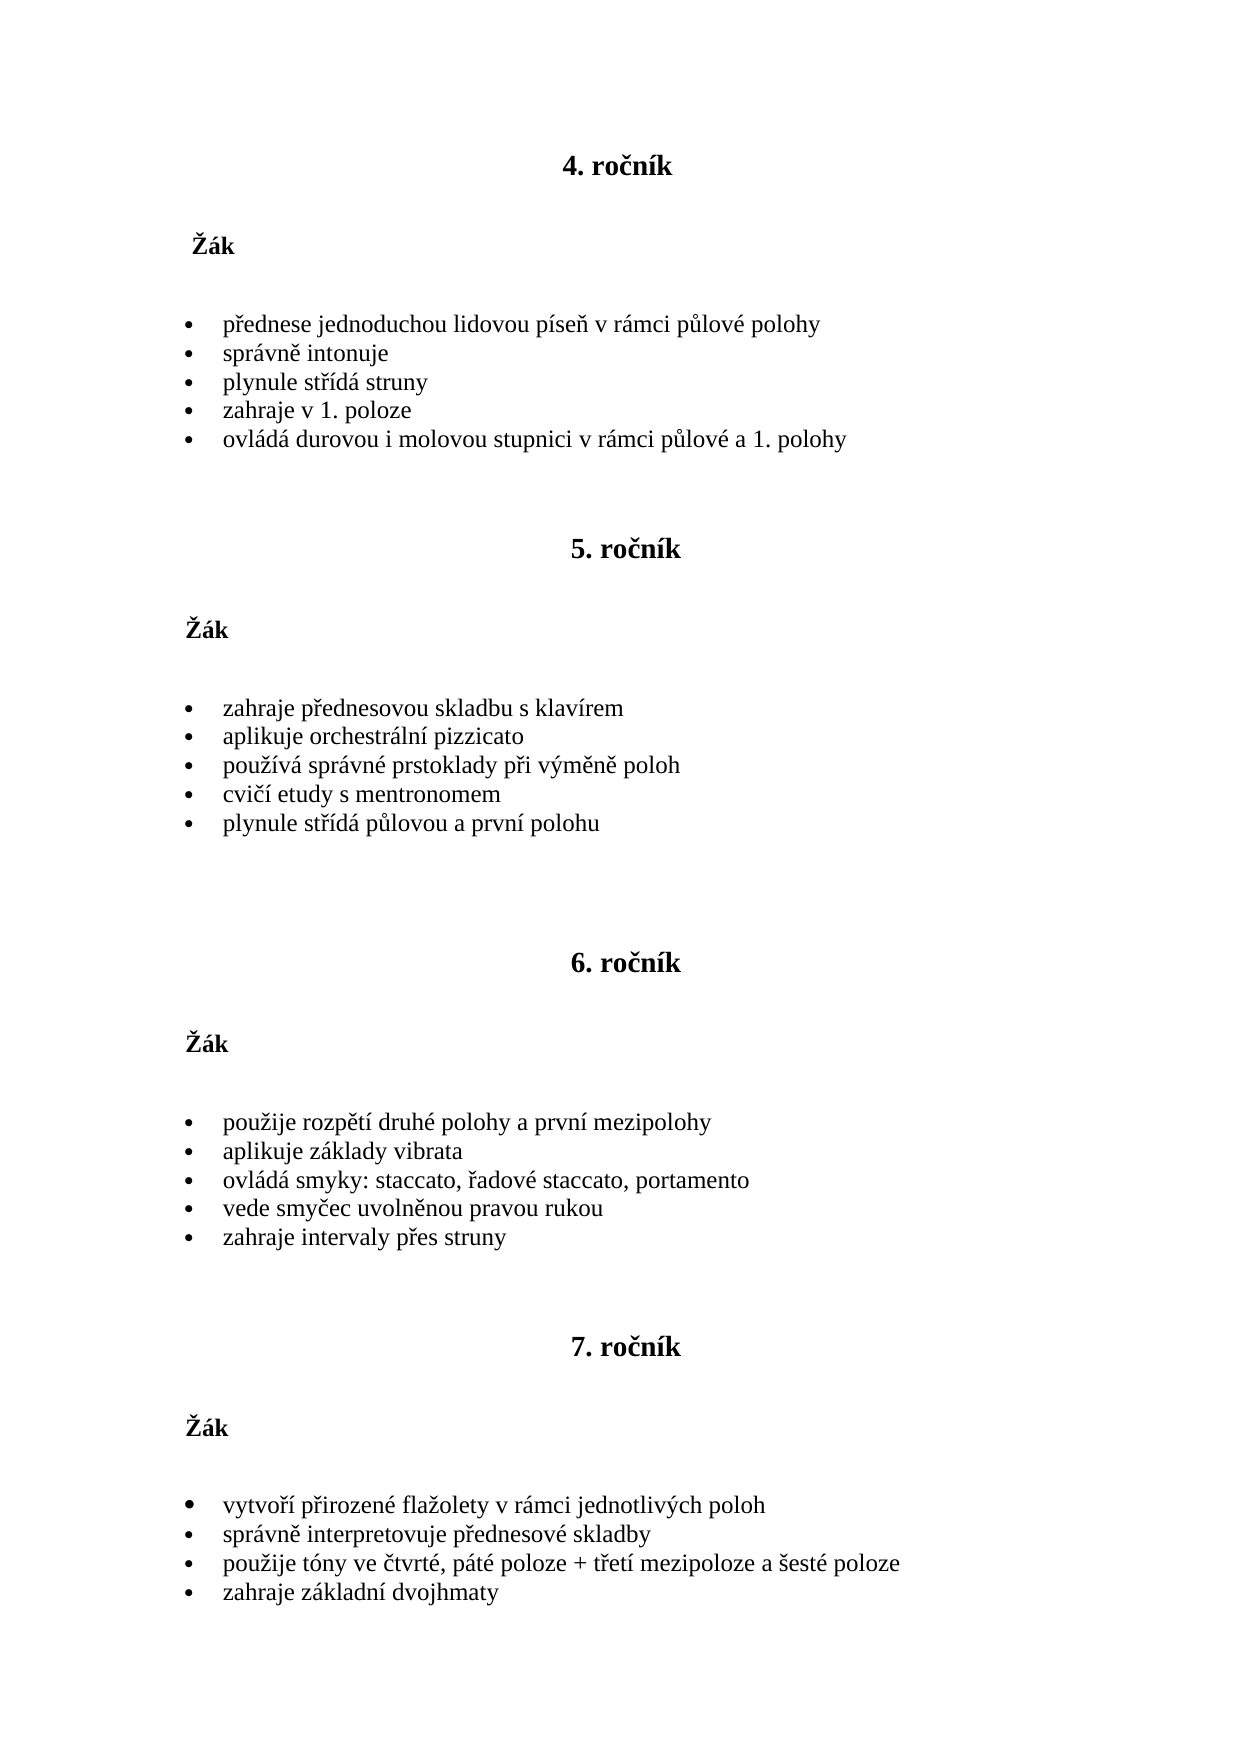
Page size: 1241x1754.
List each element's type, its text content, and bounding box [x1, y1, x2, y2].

list správně interpretovuje přednesové skladby [185, 1519, 1093, 1548]
list aplikuje orchestrální pizzicato [185, 721, 1093, 750]
text 4. ročník [148, 148, 1093, 181]
list přednese jednoduchou lidovou píseň v rámci půlové polohy [185, 309, 1093, 338]
text 6. ročník [148, 914, 1093, 979]
list ovládá smyky: staccato, řadové staccato, portamento [185, 1165, 1093, 1193]
list ovládá durovou i molovou stupnici v rámci půlové a 1. polohy [185, 424, 1093, 453]
text 7. ročník [148, 1329, 1093, 1362]
text 5. ročník [148, 531, 1093, 564]
text Žák [148, 584, 1093, 674]
list cvičí etudy s mentronomem [185, 779, 1093, 808]
list správně intonuje [185, 338, 1093, 367]
text Žák [148, 1382, 1093, 1472]
list vytvoří přirozené flažolety v rámci jednotlivých poloh [185, 1490, 1093, 1519]
list použije tóny ve čtvrté, páté poloze + třetí mezipoloze a šesté poloze [185, 1548, 1093, 1577]
text Žák [148, 998, 1093, 1088]
list aplikuje základy vibrata [185, 1136, 1093, 1165]
list vede smyčec uvolněnou pravou rukou [185, 1193, 1093, 1222]
list zahraje v 1. poloze [185, 396, 1093, 424]
text Žák [148, 200, 1093, 290]
list zahraje intervaly přes struny [185, 1222, 1093, 1251]
list používá správné prstoklady při výměně poloh [185, 750, 1093, 779]
list plynule střídá struny [185, 367, 1093, 396]
list plynule střídá půlovou a první polohu [185, 808, 1093, 836]
list použije rozpětí druhé polohy a první mezipolohy [185, 1107, 1093, 1136]
list zahraje přednesovou skladbu s klavírem [185, 693, 1093, 721]
list zahraje základní dvojhmaty [185, 1577, 1093, 1605]
